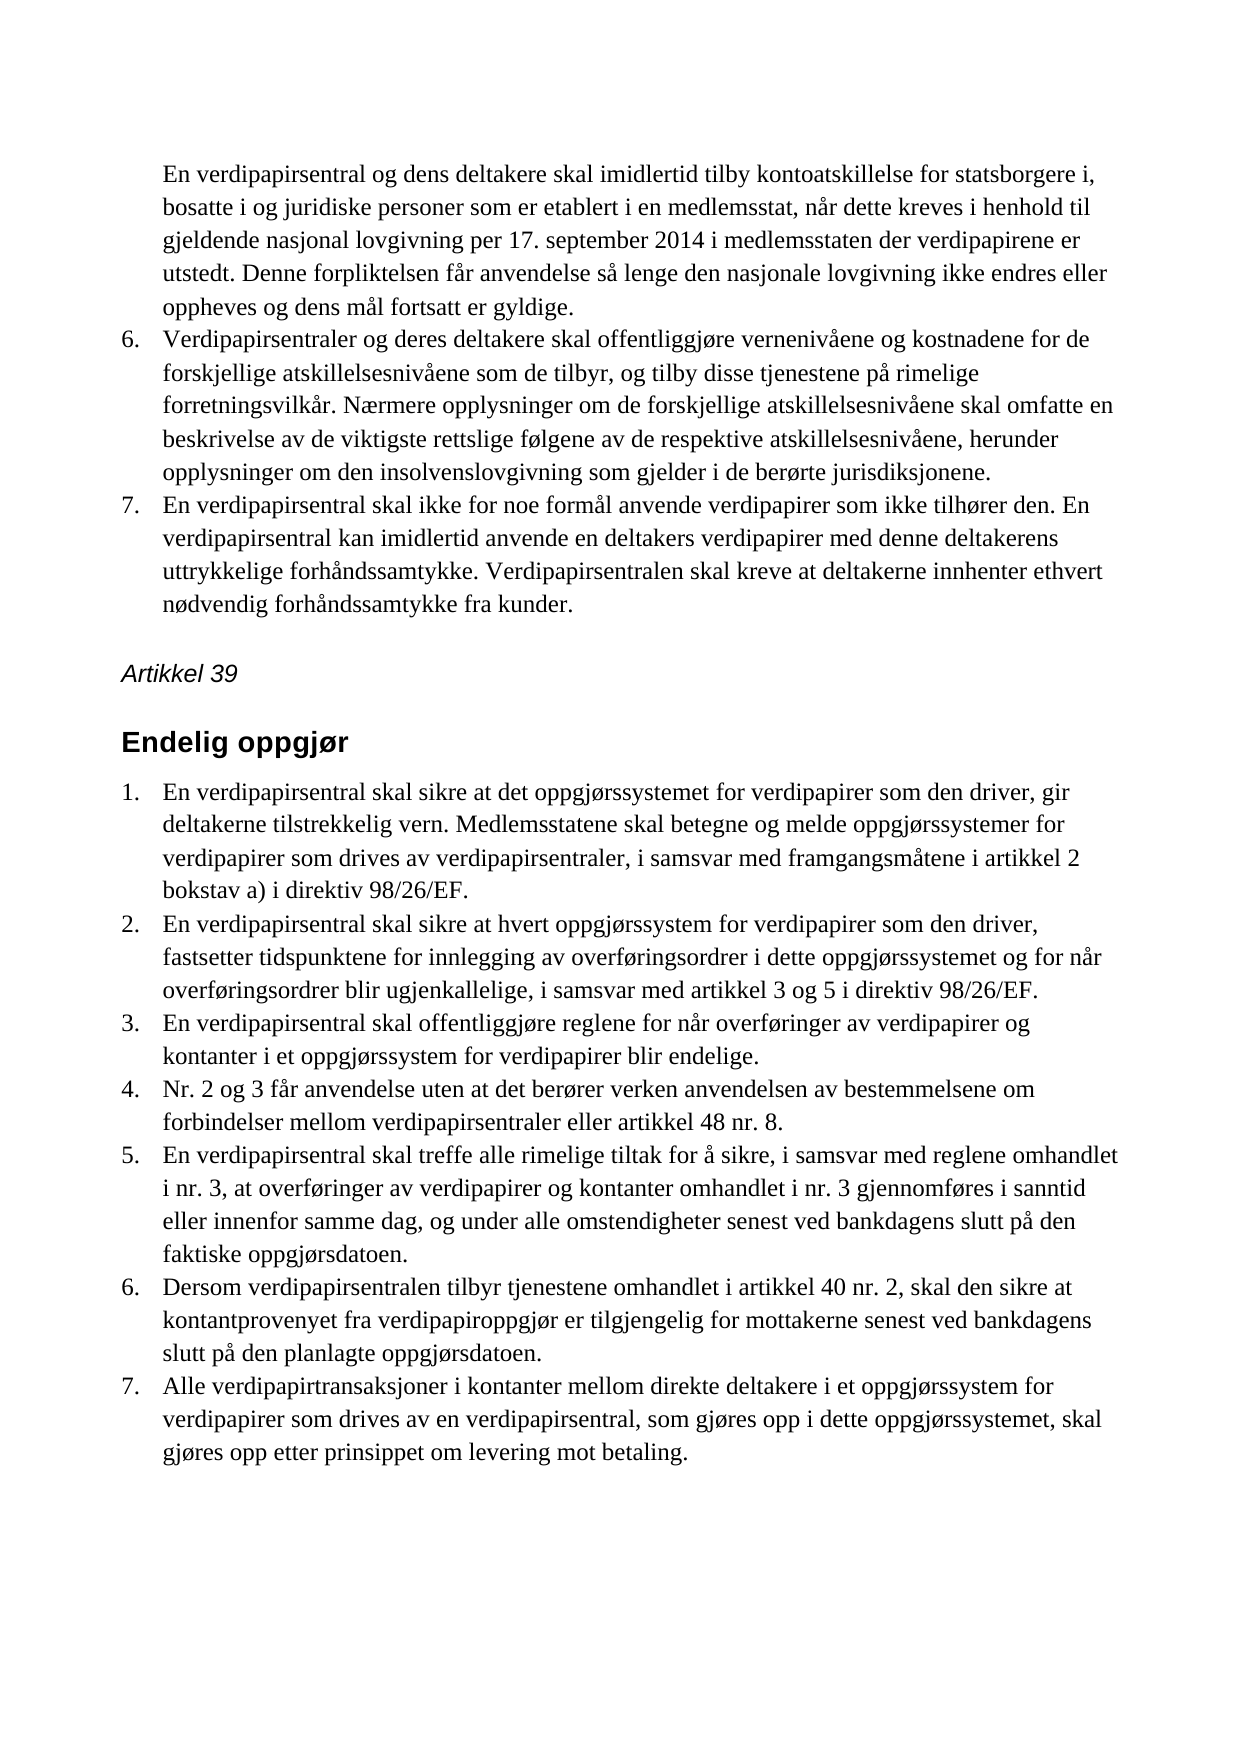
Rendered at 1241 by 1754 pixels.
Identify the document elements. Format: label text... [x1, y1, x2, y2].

subtitle Endelig oppgjør [121, 726, 1119, 759]
list 6. Dersom verdipapirsentralen tilbyr tjenestene omhandlet i artikkel 40 nr. 2, skal den sikre at kontantprovenyet fra verdipapiroppgjør er tilgjengelig for mottakerne senest ved bankdagens slutt på den planlagte oppgjørsdatoen. [121, 1272, 1119, 1367]
list 6. Verdipapirsentraler og deres deltakere skal offentliggjøre vernenivåene og kostnadene for de forskjellige atskillelsesnivåene som de tilbyr, og tilby disse tjenestene på rimelige forretningsvilkår. Nærmere opplysninger om de forskjellige atskillelsesnivåene skal omfatte en beskrivelse av de viktigste rettslige følgene av de respektive atskillelsesnivåene, herunder opplysninger om den insolvenslovgivning som gjelder i de berørte jurisdiksjonene. [121, 324, 1119, 485]
list 4. Nr. 2 og 3 får anvendelse uten at det berører verken anvendelsen av bestemmelsene om forbindelser mellom verdipapirsentraler eller artikkel 48 nr. 8. [121, 1074, 1119, 1136]
list 7. En verdipapirsentral skal ikke for noe formål anvende verdipapirer som ikke tilhører den. En verdipapirsentral kan imidlertid anvende en deltakers verdipapirer med denne deltakerens uttrykkelige forhåndssamtykke. Verdipapirsentralen skal kreve at deltakerne innhenter ethvert nødvendig forhåndssamtykke fra kunder. [121, 490, 1119, 617]
list 2. En verdipapirsentral skal sikre at hvert oppgjørssystem for verdipapirer som den driver, fastsetter tidspunktene for innlegging av overføringsordrer i dette oppgjørssystemet og for når overføringsordrer blir ugjenkallelige, i samsvar med artikkel 3 og 5 i direktiv 98/26/EF. [121, 909, 1119, 1003]
text Artikkel 39 [121, 659, 1119, 688]
list 3. En verdipapirsentral skal offentliggjøre reglene for når overføringer av verdipapirer og kontanter i et oppgjørssystem for verdipapirer blir endelige. [121, 1008, 1119, 1069]
list 7. Alle verdipapirtransaksjoner i kontanter mellom direkte deltakere i et oppgjørssystem for verdipapirer som drives av en verdipapirsentral, som gjøres opp i dette oppgjørssystemet, skal gjøres opp etter prinsippet om levering mot betaling. [121, 1371, 1119, 1466]
list 5. En verdipapirsentral skal treffe alle rimelige tiltak for å sikre, i samsvar med reglene omhandlet i nr. 3, at overføringer av verdipapirer og kontanter omhandlet i nr. 3 gjennomføres i sanntid eller innenfor samme dag, og under alle omstendigheter senest ved bankdagens slutt på den faktiske oppgjørsdatoen. [121, 1140, 1119, 1268]
list 1. En verdipapirsentral skal sikre at det oppgjørssystemet for verdipapirer som den driver, gir deltakerne tilstrekkelig vern. Medlemsstatene skal betegne og melde oppgjørssystemer for verdipapirer som drives av verdipapirsentraler, i samsvar med framgangsmåtene i artikkel 2 bokstav a) i direktiv 98/26/EF. [121, 777, 1119, 904]
list En verdipapirsentral og dens deltakere skal imidlertid tilby kontoatskillelse for statsborgere i, bosatte i og juridiske personer som er etablert i en medlemsstat, når dette kreves i henhold til gjeldende nasjonal lovgivning per 17. september 2014 i medlemsstaten der verdipapirene er utstedt. Denne forpliktelsen får anvendelse så lenge den nasjonale lovgivning ikke endres eller oppheves og dens mål fortsatt er gyldige. [162, 159, 1119, 320]
